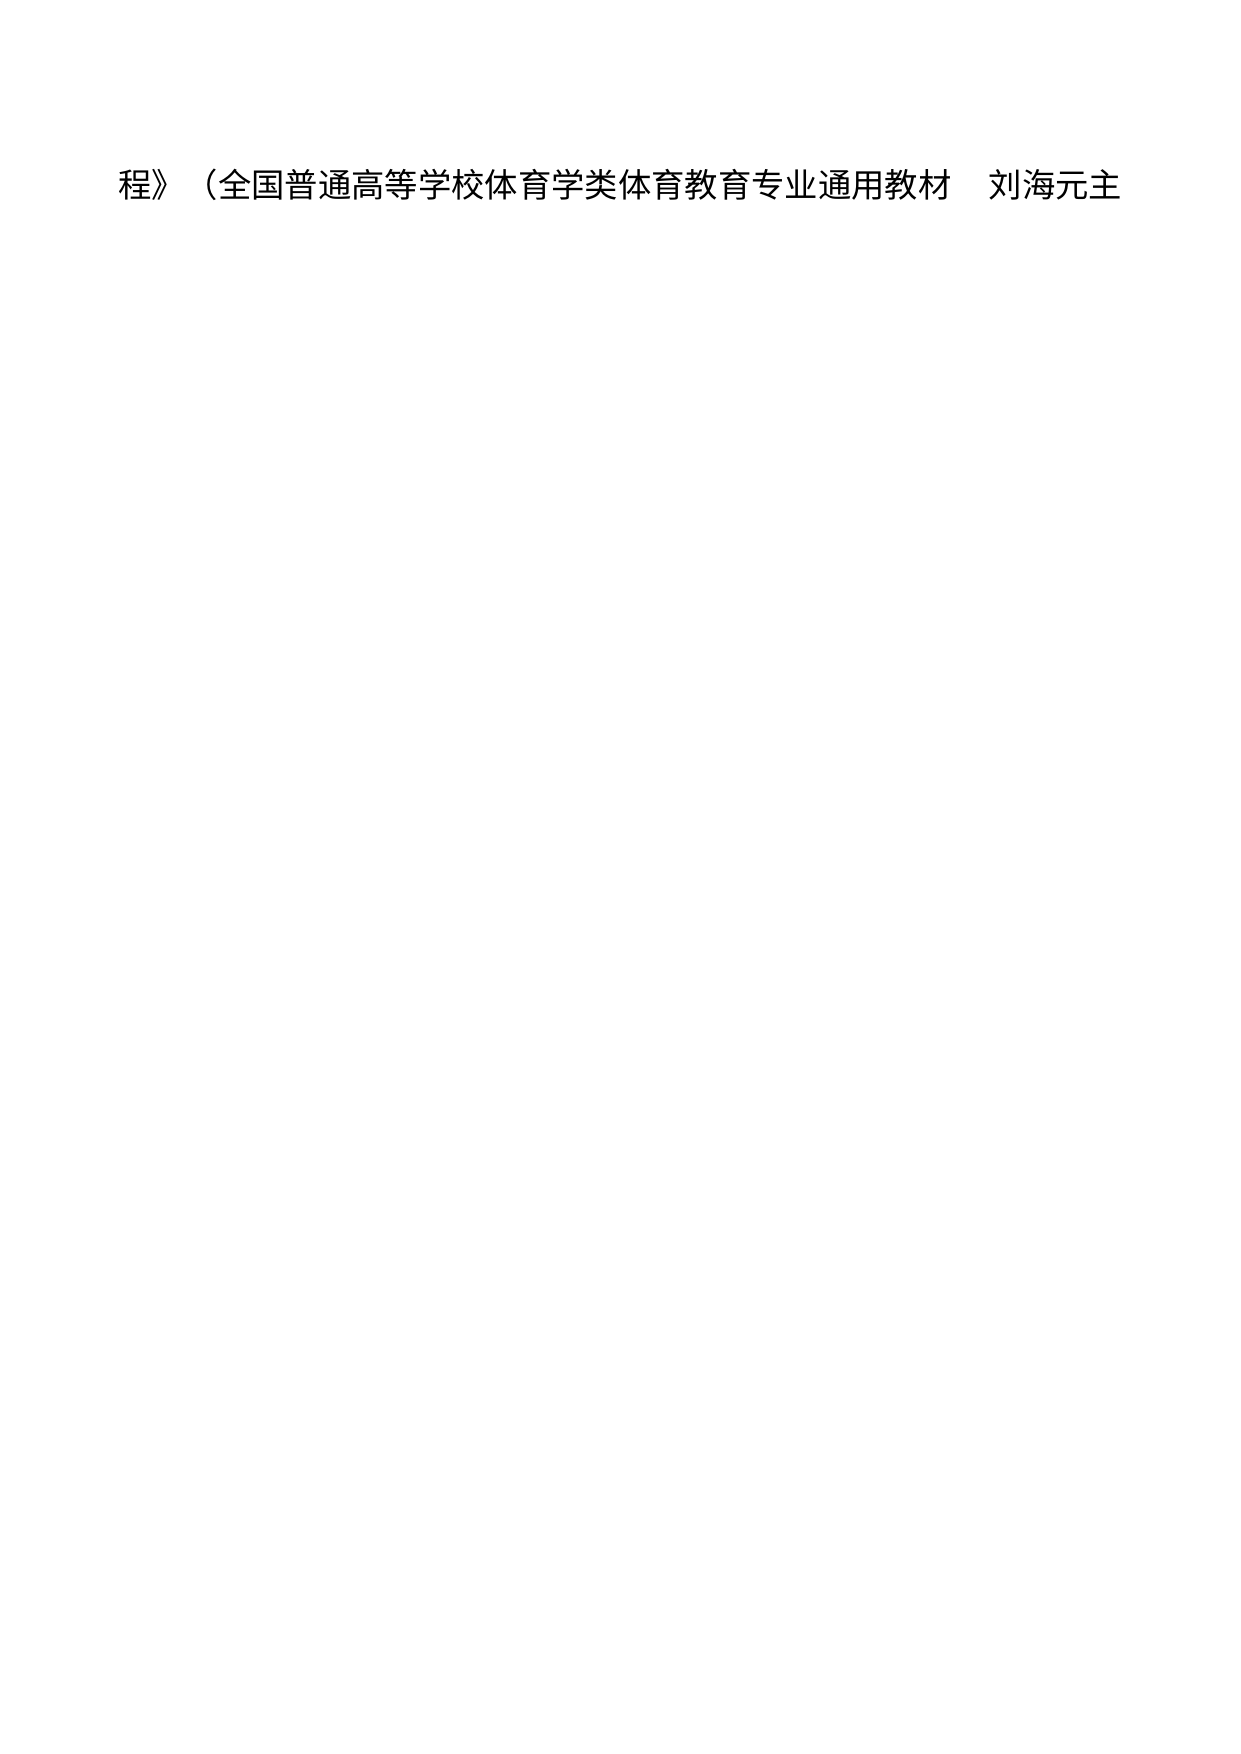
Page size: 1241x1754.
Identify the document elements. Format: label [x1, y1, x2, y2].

text [118, 158, 1123, 207]
